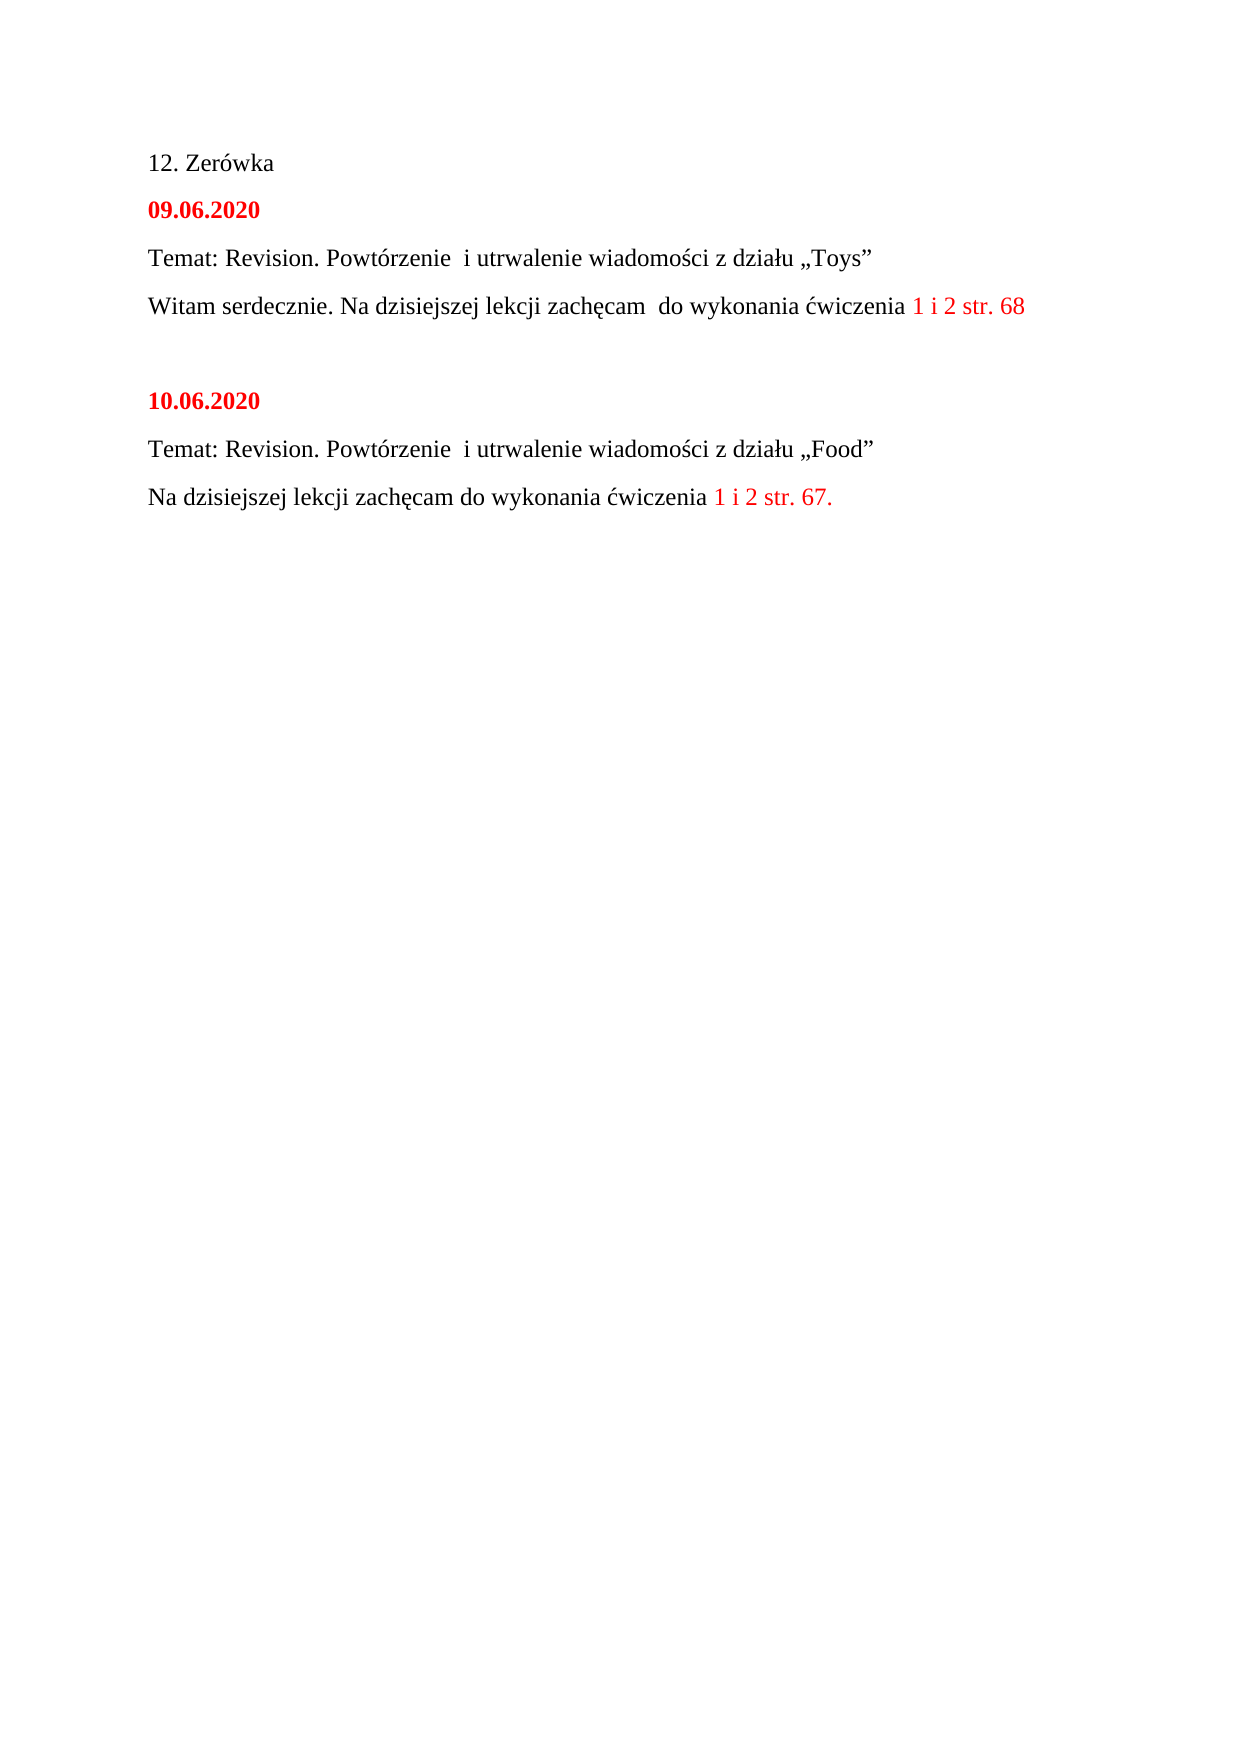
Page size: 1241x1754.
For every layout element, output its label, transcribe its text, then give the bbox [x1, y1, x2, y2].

text Temat: Revision. Powtórzenie i utrwalenie wiadomości z działu „Food” [148, 434, 1093, 463]
text 10.06.2020 [148, 386, 1093, 415]
text Na dzisiejszej lekcji zachęcam do wykonania ćwiczenia 1 i 2 str. 67. [148, 482, 1093, 510]
text Witam serdecznie. Na dzisiejszej lekcji zachęcam do wykonania ćwiczenia 1 i 2 str. 68 [148, 291, 1093, 319]
text Temat: Revision. Powtórzenie i utrwalenie wiadomości z działu „Toys” [148, 243, 1093, 272]
text 09.06.2020 [148, 195, 1093, 224]
text 12. Zerówka [148, 148, 1093, 176]
